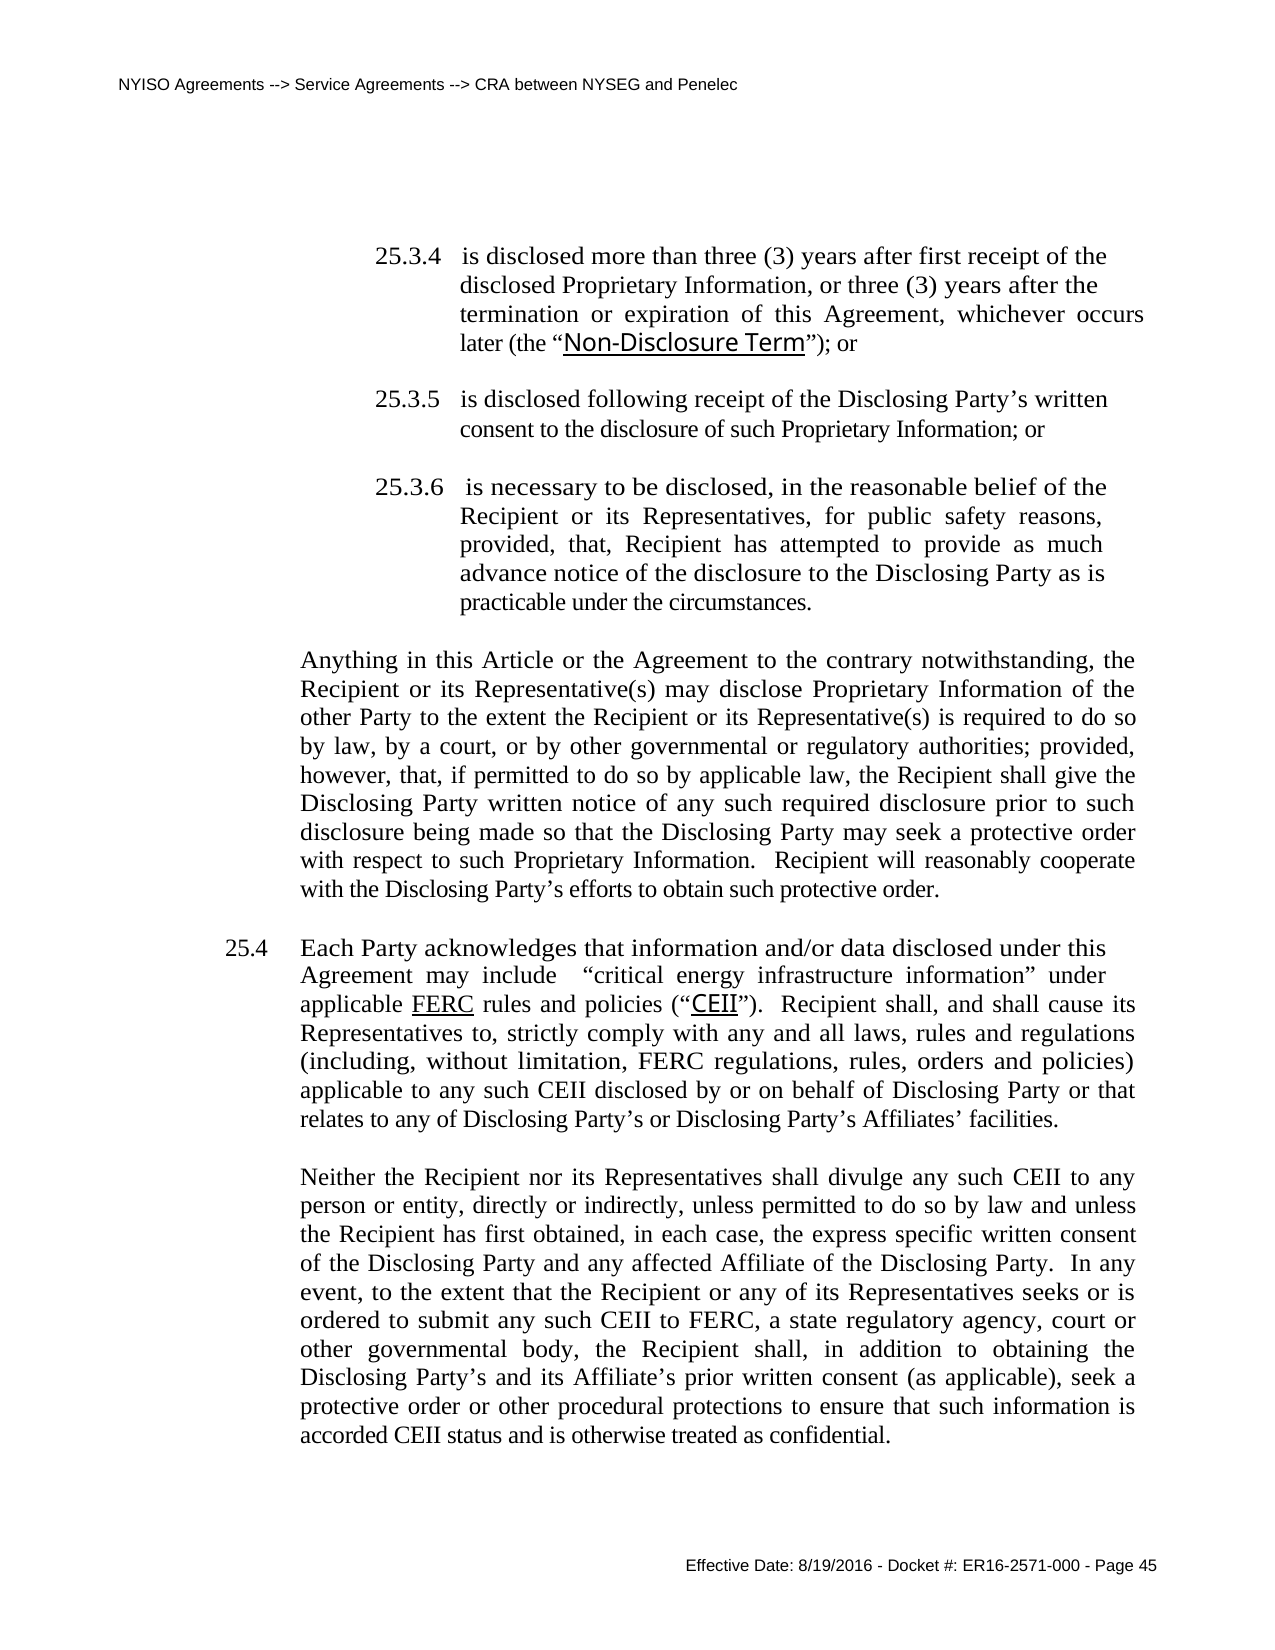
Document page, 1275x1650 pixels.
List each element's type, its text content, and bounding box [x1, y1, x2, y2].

text 25.4 Each Party acknowledges that information and/or data disclosed under this [225, 933, 1275, 962]
text termination or expiration of this Agreement, whichever occurs later (the “Non-Disclosure Term”); or [459, 299, 1145, 357]
text Anything in this Article or the Agreement to the contrary notwithstanding, the Recipient or its Representative(s) may disclose Proprietary Information of the other Party to the extent the Recipient or its Representative(s) is required to do so by law, by a court, or by other governmental or regulatory authorities; provided, however, that, if permitted to do so by applicable law, the Recipient shall give the Disclosing Party written notice of any such required disclosure prior to such disclosure being made so that the Disclosing Party may seek a protective order with respect to such Proprietary Information. Recipient will reasonably cooperate with the Disclosing Party’s efforts to obtain such protective order. [300, 646, 1145, 903]
text applicable FERC rules and policies (“CEII”). Recipient shall, and shall cause its Representatives to, strictly comply with any and all laws, rules and regulations (including, without limitation, FERC regulations, rules, orders and policies) applicable to any such CEII disclosed by or on behalf of Disclosing Party or that relates to any of Disclosing Party’s or Disclosing Party’s Affiliates’ facilities. [300, 989, 1145, 1133]
text Neither the Recipient nor its Representatives shall divulge any such CEII to any person or entity, directly or indirectly, unless permitted to do so by law and unless the Recipient has first obtained, in each case, the express specific written consent of the Disclosing Party and any affected Affiliate of the Disclosing Party. In any event, to the extent that the Recipient or any of its Representatives seeks or is ordered to submit any such CEII to FERC, a state regulatory agency, court or other governmental body, the Recipient shall, in addition to obtaining the Disclosing Party’s and its Affiliate’s prior written consent (as applicable), seek a protective order or other procedural protections to ensure that such information is accorded CEII status and is otherwise treated as confidential. [300, 1162, 1146, 1449]
text Agreement may include “critical energy infrastructure information” under [300, 962, 1275, 988]
text 25.3.4 is disclosed more than three (3) years after first receipt of the disclosed Proprietary Information, or three (3) years after the [375, 241, 1145, 299]
text 25.3.6 is necessary to be disclosed, in the reasonable belief of the Recipient or its Representatives, for public safety reasons, provided, that, Recipient has attempted to provide as much advance notice of the disclosure to the Disclosing Party as is practicable under the circumstances. [375, 473, 1145, 616]
text 25.3.5 is disclosed following receipt of the Disclosing Party’s written consent to the disclosure of such Proprietary Information; or [375, 384, 1145, 443]
